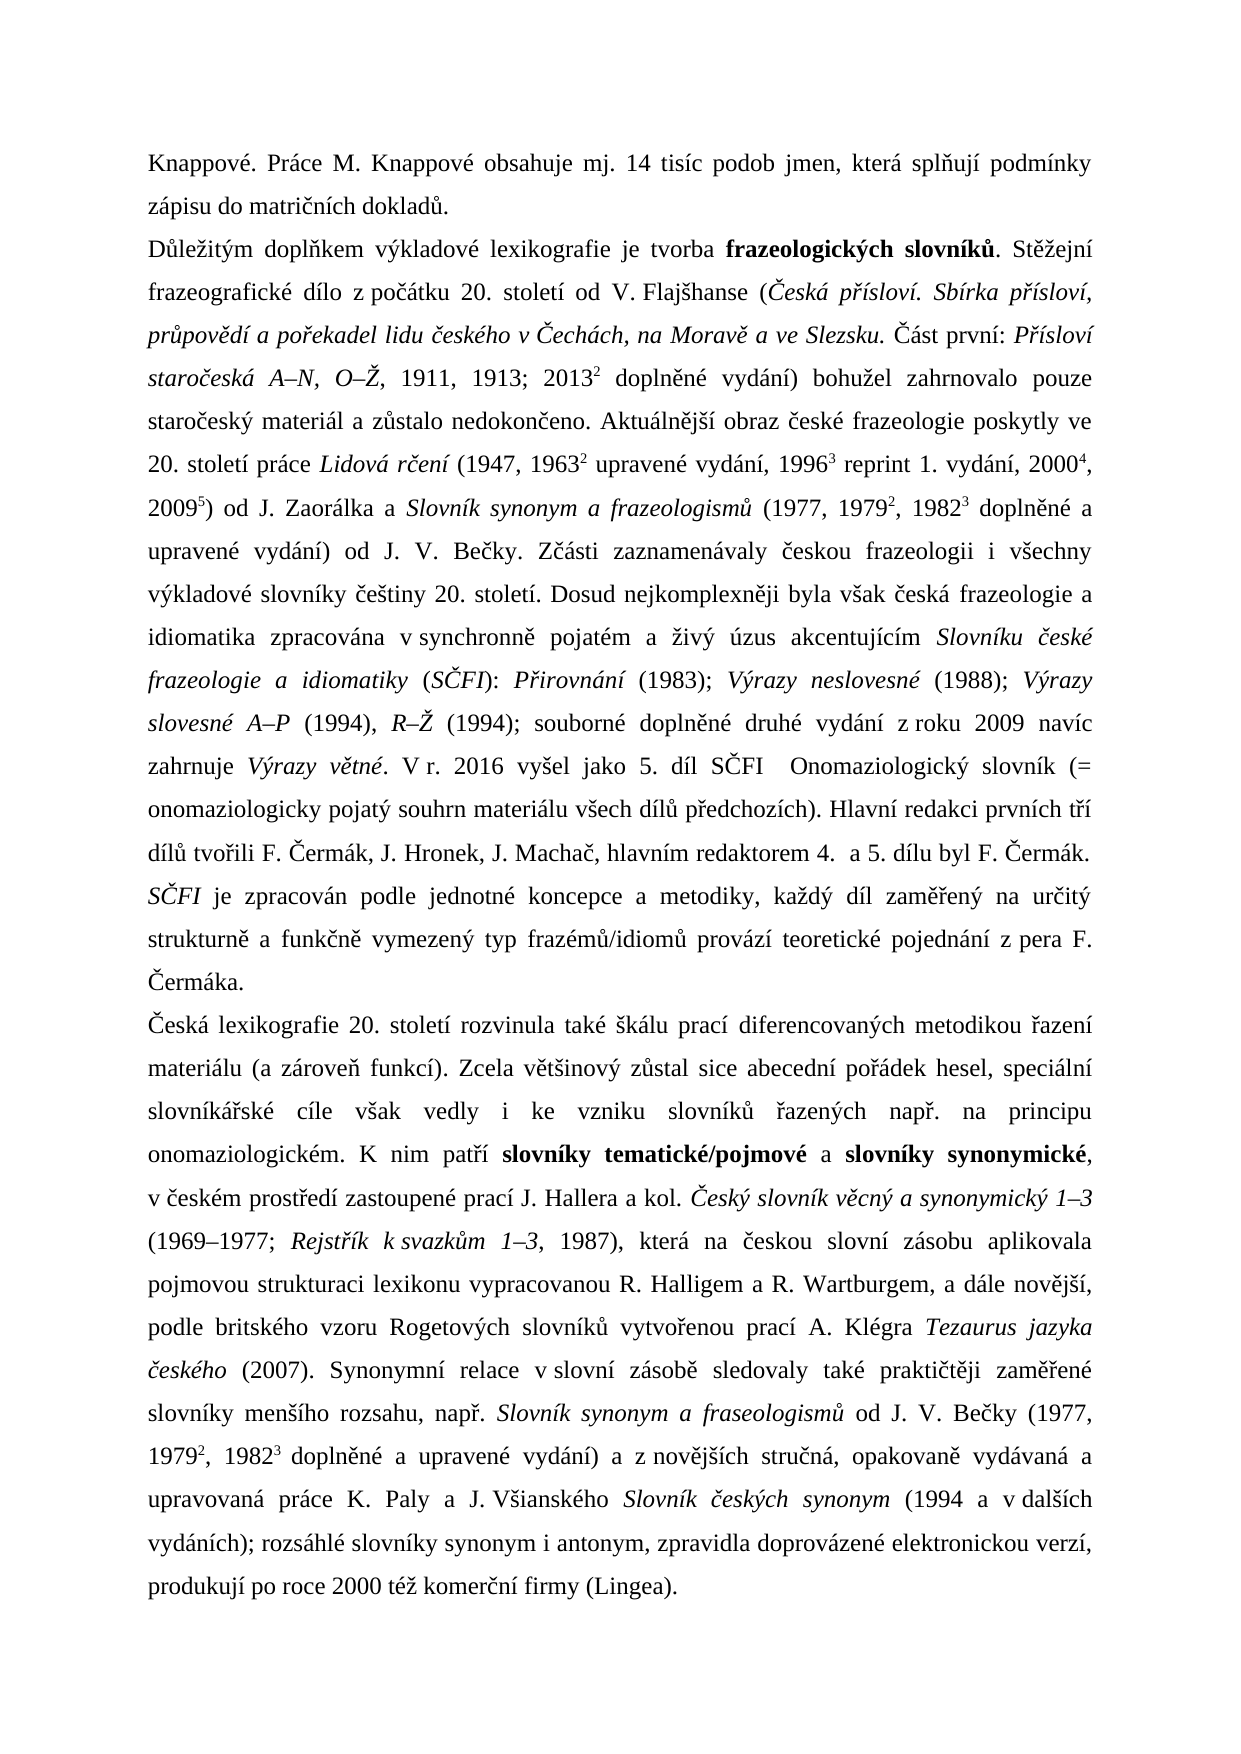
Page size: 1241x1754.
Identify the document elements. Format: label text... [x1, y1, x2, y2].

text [148, 148, 1093, 219]
text Česká lexikografie 20. století rozvinula také škálu prací diferencovaných metodikou řazení materiálu (a zároveň funkcí). Zcela většinový zůstal sice abecední pořádek hesel, speciální slovníkářské cíle však vedly i ke vzniku slovníků řazených např. na principu onomaziologickém. K nim patří slovníky tematické/pojmové a slovníky synonymické, v českém prostředí zastoupené prací J. Hallera a kol. Český slovník věcný a synonymický 1–3 (1969–1977; Rejstřík k svazkům 1–3, 1987), která na českou slovní zásobu aplikovala pojmovou strukturaci lexikonu vypracovanou R. Halligem a R. Wartburgem, a dále novější, podle britského vzoru Rogetových slovníků vytvořenou prací A. Klégra Tezaurus jazyka českého (2007). Synonymní relace v slovní zásobě sledovaly také praktičtěji zaměřené slovníky menšího rozsahu, např. Slovník synonym a fraseologismů od J. V. Bečky (1977, 19792, 19823 doplněné a upravené vydání) a z novějších stručná, opakovaně vydávaná a upravovaná práce K. Paly a J. Všianského Slovník českých synonym (1994 a v dalších vydáních); rozsáhlé slovníky synonym i antonym, zpravidla doprovázené elektronickou verzí, produkují po roce 2000 též komerční firmy (Lingea). [148, 1010, 1093, 1599]
text Důležitým doplňkem výkladové lexikografie je tvorba frazeologických slovníků. Stěžejní frazeografické dílo z počátku 20. století od V. Flajšhanse (Česká přísloví. Sbírka přísloví, průpovědí a pořekadel lidu českého v Čechách, na Moravě a ve Slezsku. Část první: Přísloví staročeská A–N, O–Ž, 1911, 1913; 20132 doplněné vydání) bohužel zahrnovalo pouze staročeský materiál a zůstalo nedokončeno. Aktuálnější obraz české frazeologie poskytly ve 20. století práce Lidová rčení (1947, 19632 upravené vydání, 19963 reprint 1. vydání, 20004, 20095) od J. Zaorálka a Slovník synonym a frazeologismů (1977, 19792, 19823 doplněné a upravené vydání) od J. V. Bečky. Zčásti zaznamenávaly českou frazeologii i všechny výkladové slovníky češtiny 20. století. Dosud nejkomplexněji byla však česká frazeologie a idiomatika zpracována v synchronně pojatém a živý úzus akcentujícím Slovníku české frazeologie a idiomatiky (SČFI): Přirovnání (1983); Výrazy neslovesné (1988); Výrazy slovesné A–P (1994), R–Ž (1994); souborné doplněné druhé vydání z roku 2009 navíc zahrnuje Výrazy větné. V r. 2016 vyšel jako 5. díl SČFI Onomaziologický slovník (= onomaziologicky pojatý souhrn materiálu všech dílů předchozích). Hlavní redakci prvních tří dílů tvořili F. Čermák, J. Hronek, J. Machač, hlavním redaktorem 4. a 5. dílu byl F. Čermák. SČFI je zpracován podle jednotné koncepce a metodiky, každý díl zaměřený na určitý strukturně a funkčně vymezený typ frazémů/idiomů provází teoretické pojednání z pera F. Čermáka. [148, 234, 1093, 996]
